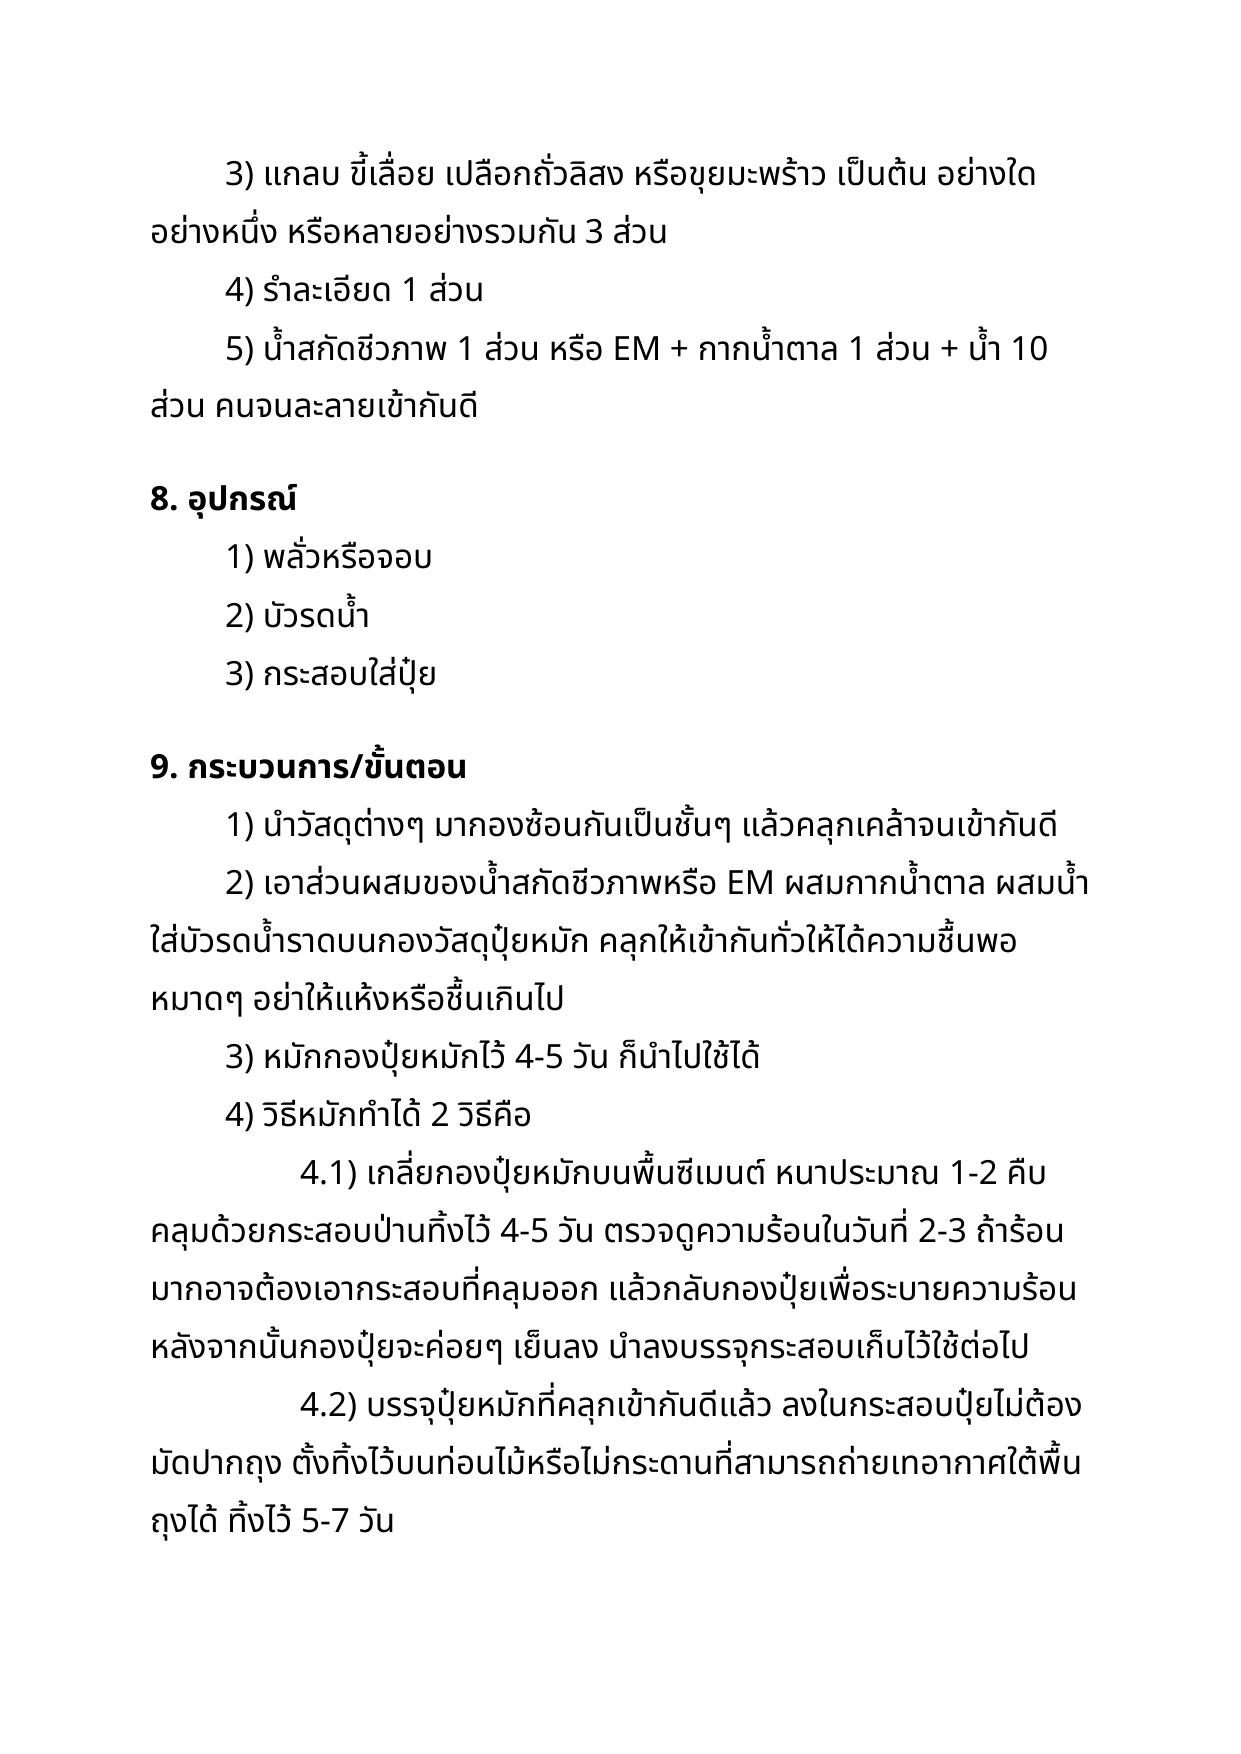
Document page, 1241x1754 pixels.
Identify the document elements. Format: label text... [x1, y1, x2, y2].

text 2) เอาส่วนผสมของน้ำสกัดชีวภาพหรือ EM ผสมกากน้ำตาล ผสมน้ำ ใส่บัวรดน้ำราดบนกองวัสดุปุ๋ยหมัก คลุกให้เข้ากันทั่วให้ได้ความชื้นพอหมาดๆ อย่าให้แห้งหรือชื้นเกินไป [150, 859, 1090, 1025]
text 4) วิธีหมักทำได้ 2 วิธีคือ [150, 1091, 1090, 1141]
text 2) บัวรดน้ำ [150, 591, 1090, 642]
text 1) พลั่วหรือจอบ [150, 533, 1090, 584]
text 1) นำวัสดุต่างๆ มากองซ้อนกันเป็นชั้นๆ แล้วคลุกเคล้าจนเข้ากันดี [150, 801, 1090, 851]
text 3) หมักกองปุ๋ยหมักไว้ 4-5 วัน ก็นำไปใช้ได้ [150, 1033, 1090, 1083]
text 3) แกลบ ขี้เลื่อย เปลือกถั่วลิสง หรือขุยมะพร้าว เป็นต้น อย่างใดอย่างหนึ่ง หรือหลายอย่างรวมกัน3 ส่วน [150, 150, 1090, 259]
text 9. กระบวนการ/ขั้นตอน [150, 742, 1090, 793]
text 4.1) เกลี่ยกองปุ๋ยหมักบนพื้นซีเมนต์ หนาประมาณ 1-2 คืบ คลุมด้วยกระสอบป่านทิ้งไว้ 4-5 วัน ตรวจดูความร้อนในวันที่ 2-3 ถ้าร้อนมากอาจต้องเอากระสอบที่คลุมออก แล้วกลับกองปุ๋ยเพื่อระบายความร้อน หลังจากนั้นกองปุ๋ยจะค่อยๆ เย็นลง นำลงบรรจุกระสอบเก็บไว้ใช้ต่อไป [150, 1149, 1090, 1373]
text 3) กระสอบใส่ปุ๋ย [150, 649, 1090, 700]
text 4) รำละเอียด 1 ส่วน [150, 266, 1090, 317]
text 5) น้ำสกัดชีวภาพ 1 ส่วน หรือ EM + กากน้ำตาล 1 ส่วน + น้ำ 10 ส่วน คนจนละลายเข้ากันดี [150, 324, 1090, 433]
text 8. อุปกรณ์ [150, 475, 1090, 526]
text 4.2) บรรจุปุ๋ยหมักที่คลุกเข้ากันดีแล้ว ลงในกระสอบปุ๋ยไม่ต้องมัดปากถุง ตั้งทิ้งไว้บนท่อนไม้หรือไม่กระดานที่สามารถถ่ายเทอากาศใต้พื้นถุงได้ ทิ้งไว้ 5-7 วัน [150, 1381, 1090, 1548]
